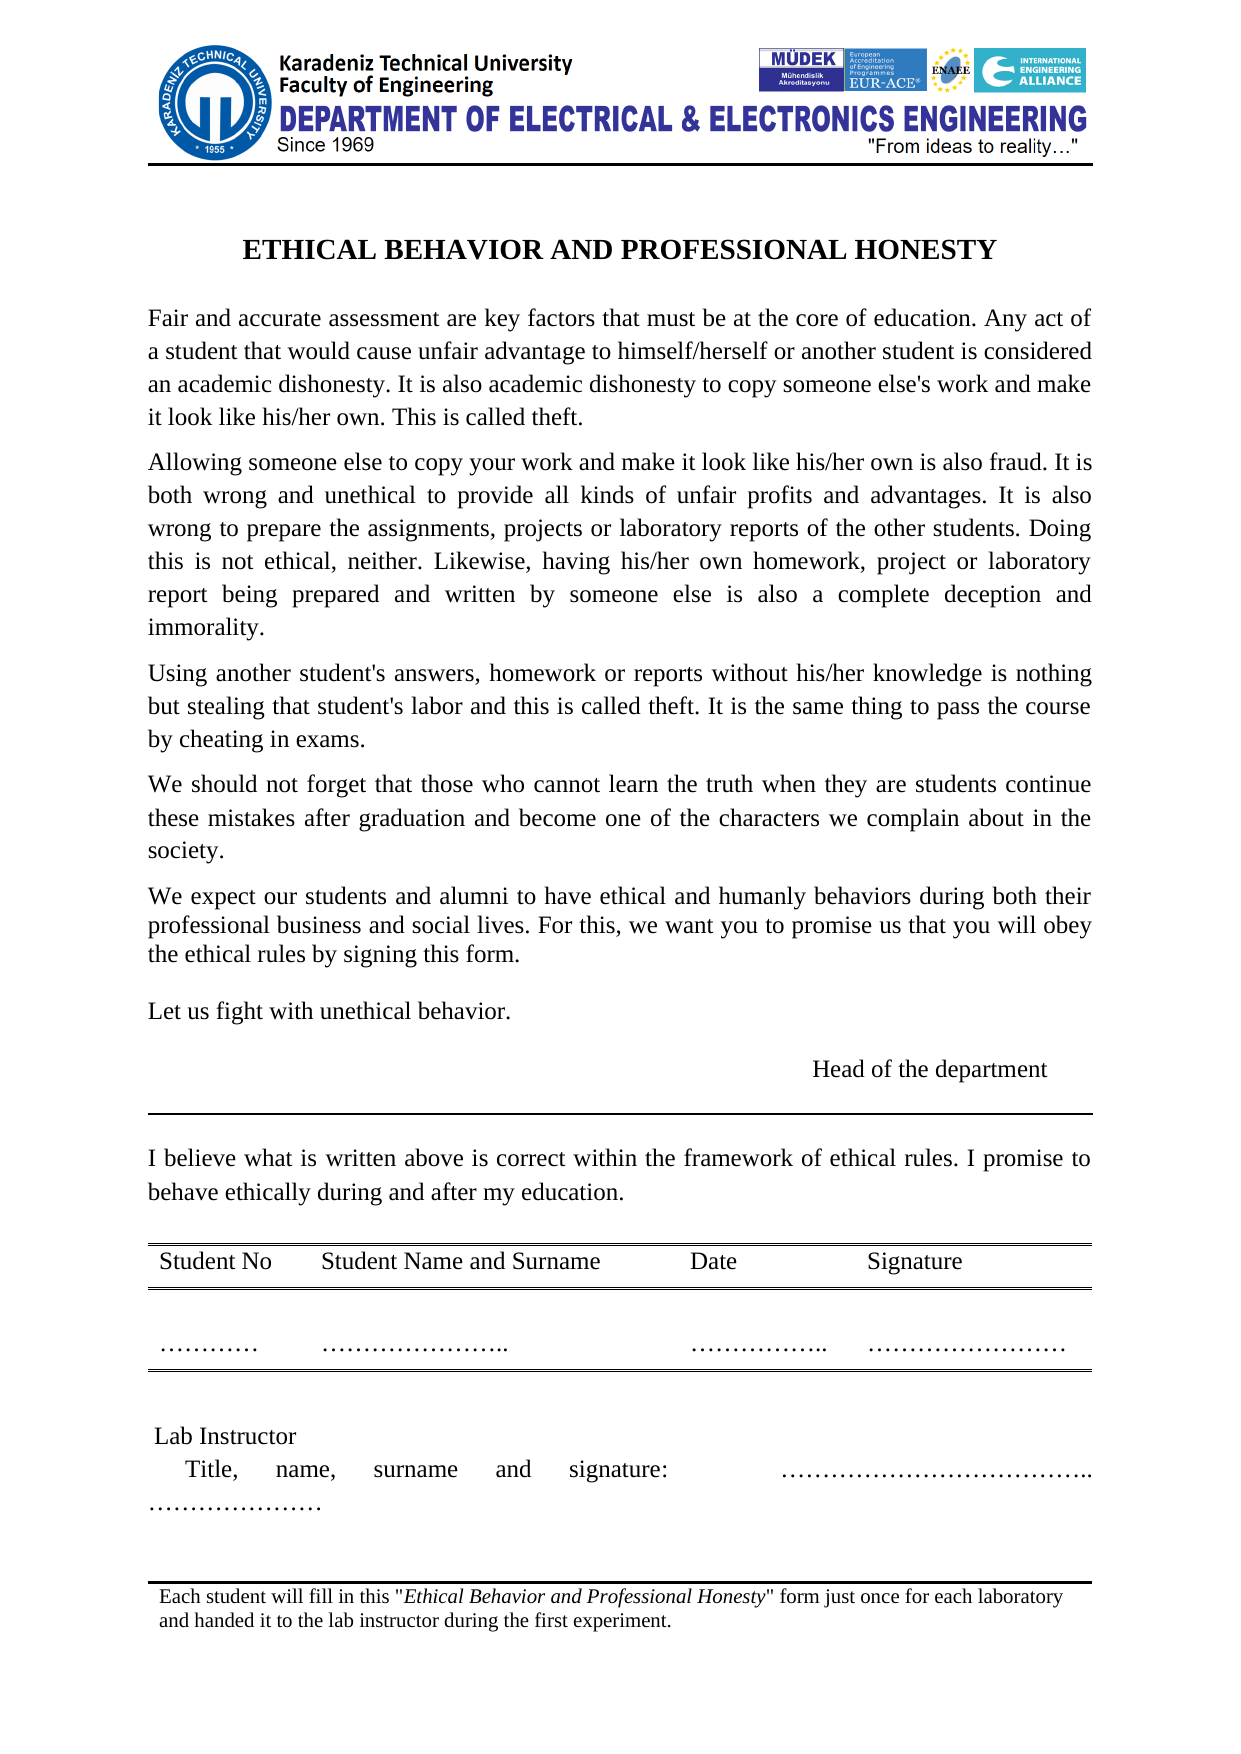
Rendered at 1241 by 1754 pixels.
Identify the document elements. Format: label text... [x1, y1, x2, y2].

table_cell …………….. [679, 1290, 856, 1369]
picture [158, 44, 1090, 163]
table_header Date [679, 1246, 856, 1287]
table_cell …………………… [856, 1290, 1092, 1369]
table_header Student Name and Surname [310, 1246, 679, 1287]
text Using another student's answers, homework or reports without his/her knowledge is nothing but stealing that student's labor and this is called theft. It is the same thing to pass the course by cheating in exams. [148, 658, 1093, 753]
table_header Student No [148, 1246, 309, 1287]
text Fair and accurate assessment are key factors that must be at the core of education. Any act of a student that would cause unfair advantage to himself/herself or another student is considered an academic dishonesty. It is also academic dishonesty to copy someone else's work and make it look like his/her own. This is called theft. [148, 303, 1093, 431]
table_cell ………… [148, 1290, 309, 1369]
text Head of the department [148, 1054, 1093, 1082]
text Let us fight with unethical behavior. [148, 996, 1093, 1025]
table_header Signature [856, 1246, 1092, 1287]
table_cell ………………….. [310, 1290, 679, 1369]
text ETHICAL BEHAVIOR AND PROFESSIONAL HONESTY [148, 232, 1093, 266]
text We expect our students and alumni to have ethical and humanly behaviors during both their professional business and social lives. For this, we want you to promise us that you will obey the ethical rules by signing this form. [148, 881, 1093, 967]
text We should not forget that those who cannot learn the truth when they are students continue these mistakes after graduation and become one of the characters we complain about in the society. [148, 769, 1093, 864]
text Title, name, surname and signature: ……………………………….. ………………… [148, 1454, 1093, 1516]
text Lab Instructor [148, 1421, 1093, 1450]
text I believe what is written above is correct within the framework of ethical rules. I promise to behave ethically during and after my education. [148, 1143, 1093, 1205]
text Allowing someone else to copy your work and make it look like his/her own is also fraud. It is both wrong and unethical to provide all kinds of unfair profits and advantages. It is also wrong to prepare the assignments, projects or laboratory reports of the other students. Doing this is not ethical, neither. Likewise, having his/her own homework, project or laboratory report being prepared and written by someone else is also a complete deception and immorality. [148, 447, 1093, 641]
